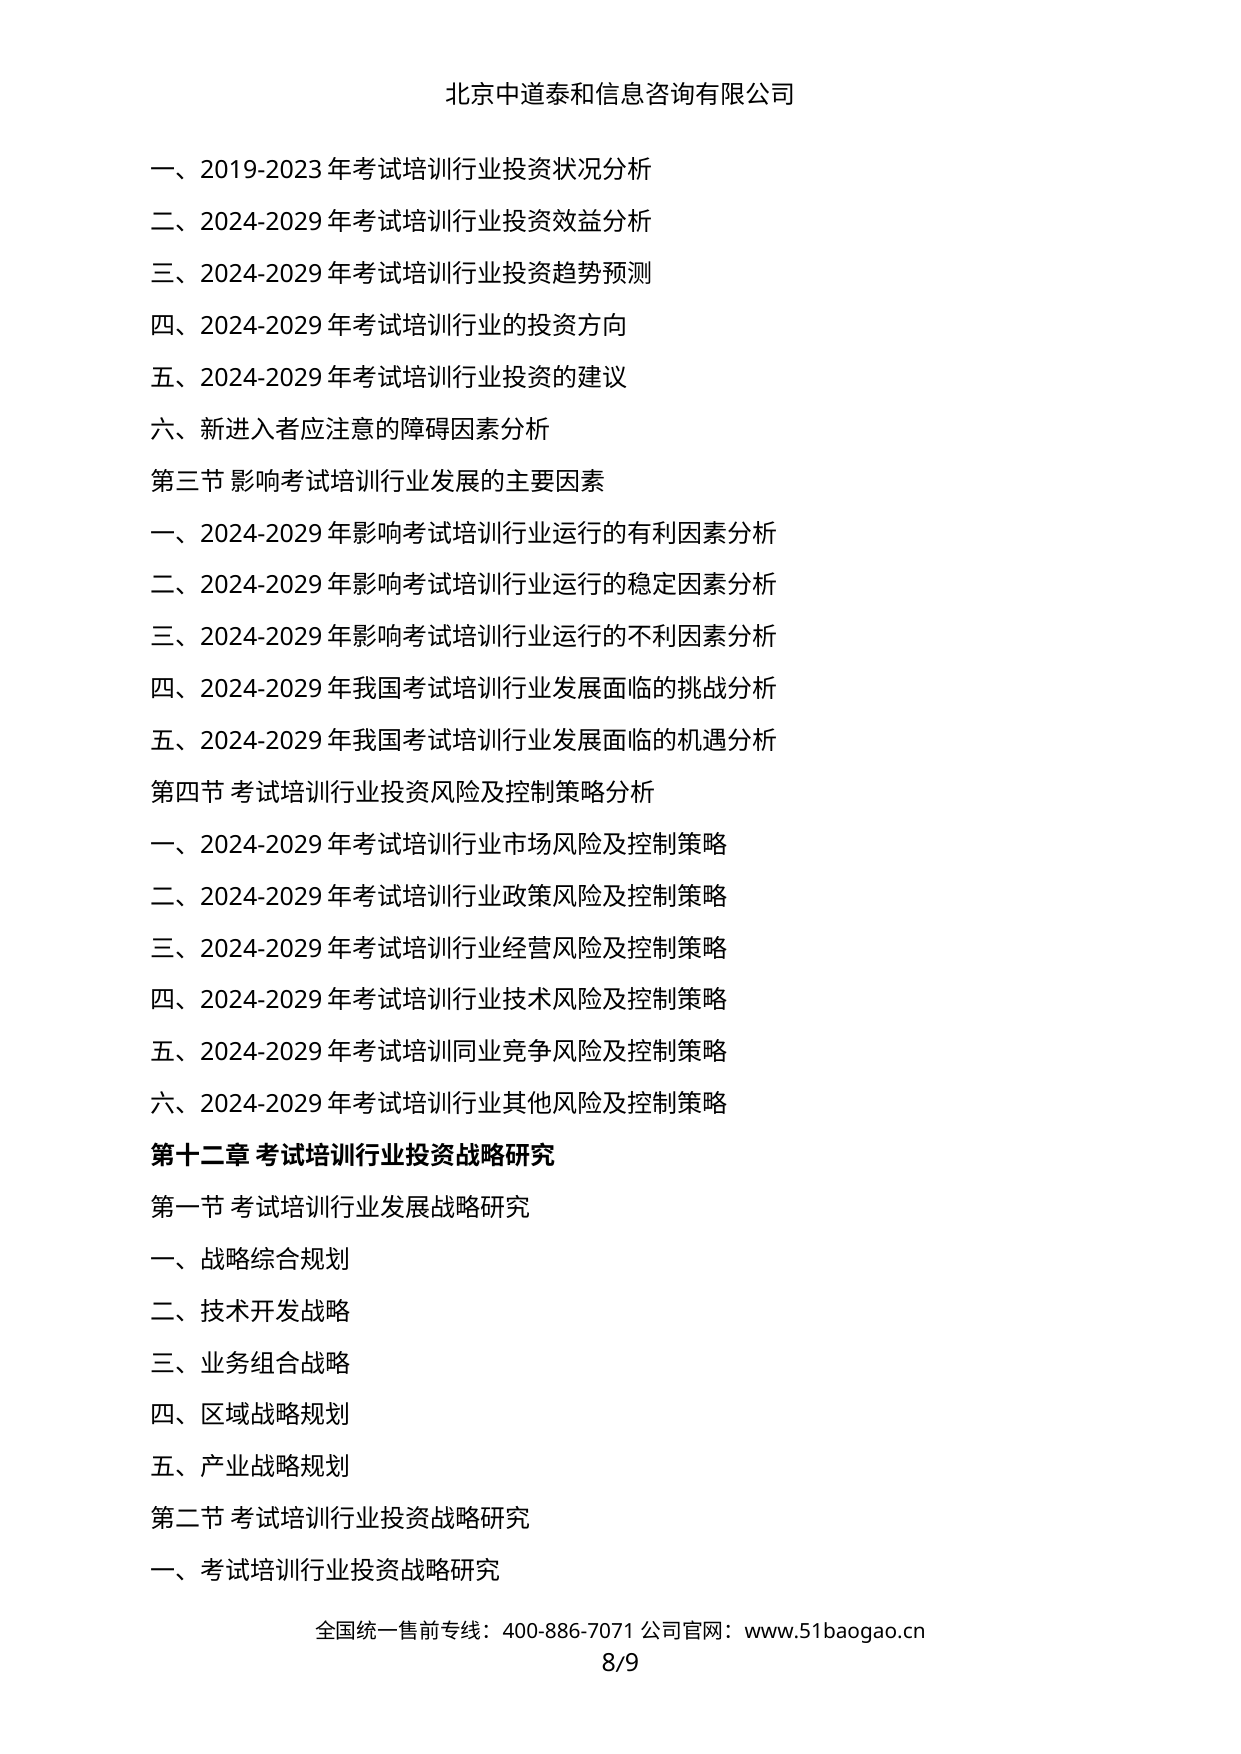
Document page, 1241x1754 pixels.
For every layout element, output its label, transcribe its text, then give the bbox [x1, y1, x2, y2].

text 第十二章 考试培训行业投资战略研究 [150, 1136, 1090, 1172]
text 三、2024-2029年考试培训行业投资趋势预测 [150, 254, 1090, 290]
text 一、战略综合规划 [150, 1239, 1090, 1276]
text 四、区域战略规划 [150, 1395, 1090, 1431]
text 三、2024-2029年影响考试培训行业运行的不利因素分析 [150, 617, 1090, 653]
text 三、业务组合战略 [150, 1343, 1090, 1379]
text 一、2024-2029年考试培训行业市场风险及控制策略 [150, 824, 1090, 861]
text 四、2024-2029年我国考试培训行业发展面临的挑战分析 [150, 669, 1090, 705]
text 六、2024-2029年考试培训行业其他风险及控制策略 [150, 1084, 1090, 1120]
text 二、2024-2029年考试培训行业政策风险及控制策略 [150, 876, 1090, 912]
text 二、2024-2029年影响考试培训行业运行的稳定因素分析 [150, 565, 1090, 601]
text 一、2019-2023年考试培训行业投资状况分析 [150, 150, 1090, 186]
text 二、技术开发战略 [150, 1291, 1090, 1327]
text 五、2024-2029年考试培训同业竞争风险及控制策略 [150, 1032, 1090, 1068]
text 三、2024-2029年考试培训行业经营风险及控制策略 [150, 928, 1090, 964]
text 第三节 影响考试培训行业发展的主要因素 [150, 461, 1090, 497]
text 二、2024-2029年考试培训行业投资效益分析 [150, 202, 1090, 238]
text 第一节 考试培训行业发展战略研究 [150, 1187, 1090, 1224]
text 四、2024-2029年考试培训行业技术风险及控制策略 [150, 980, 1090, 1016]
text 四、2024-2029年考试培训行业的投资方向 [150, 306, 1090, 342]
text 第二节 考试培训行业投资战略研究 [150, 1499, 1090, 1535]
text 五、2024-2029年我国考试培训行业发展面临的机遇分析 [150, 721, 1090, 757]
text 六、新进入者应注意的障碍因素分析 [150, 409, 1090, 446]
text 一、考试培训行业投资战略研究 [150, 1551, 1090, 1587]
text 一、2024-2029年影响考试培训行业运行的有利因素分析 [150, 513, 1090, 549]
text 五、2024-2029年考试培训行业投资的建议 [150, 357, 1090, 394]
text 第四节 考试培训行业投资风险及控制策略分析 [150, 772, 1090, 809]
text 五、产业战略规划 [150, 1447, 1090, 1483]
